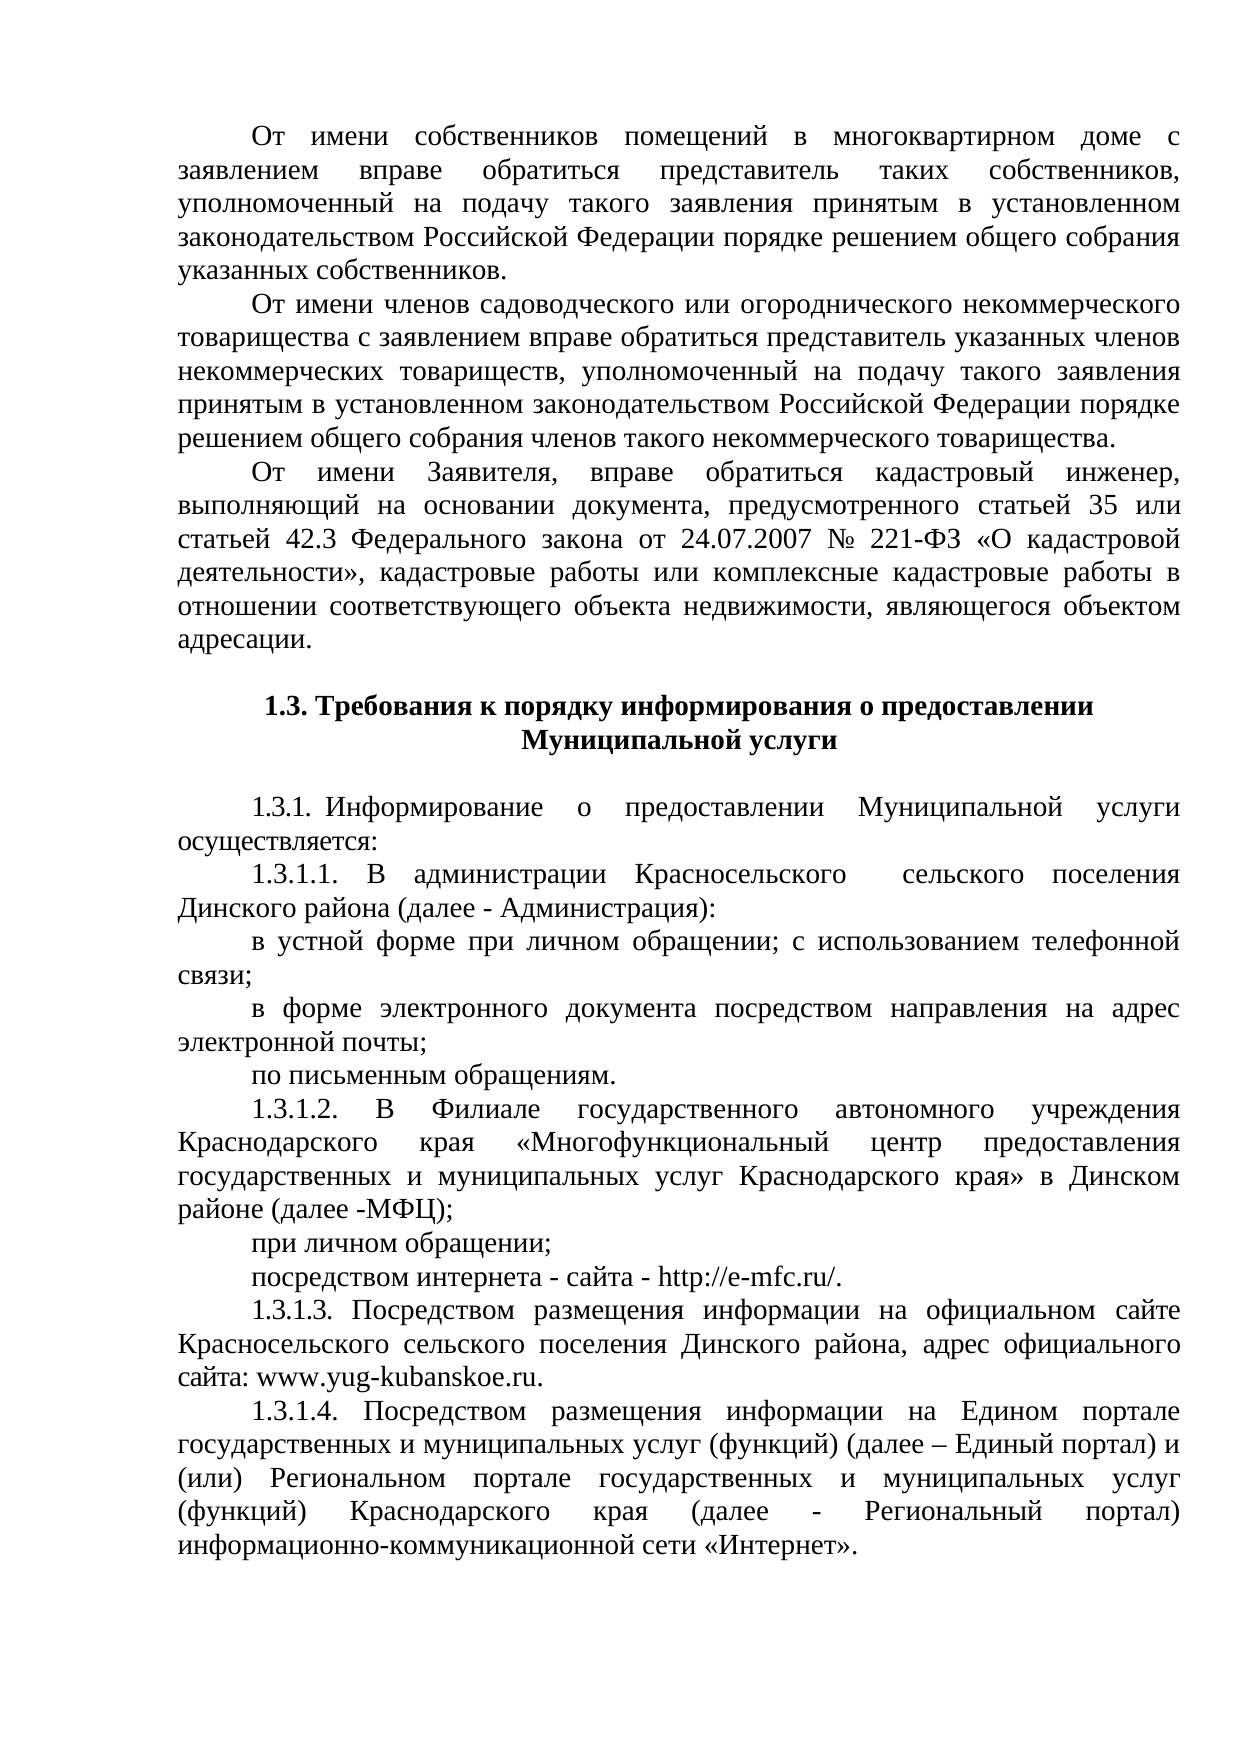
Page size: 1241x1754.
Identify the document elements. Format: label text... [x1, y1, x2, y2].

text От имени Заявителя, вправе обратиться кадастровый инженер, выполняющий на основании документа, предусмотренного статьей 35 или статьей 42.3 Федерального закона от 24.07.2007 № 221-ФЗ «О кадастровой деятельности», кадастровые работы или комплексные кадастровые работы в отношении соответствующего объекта недвижимости, являющегося объектом адресации. [177, 454, 1181, 655]
text в устной форме при личном обращении; с использованием телефонной связи; [177, 923, 1181, 990]
text 1.3.1. Информирование о предоставлении Муниципальной услуги осуществляется: [177, 789, 1181, 856]
text в форме электронного документа посредством направления на адрес электронной почты; [177, 990, 1181, 1057]
text 1.3. Требования к порядку информирования о предоставлении Муниципальной услуги [177, 688, 1181, 756]
text 1.3.1.1. В администрации Красносельского сельского поселения Динского района (далее - Администрация): [177, 856, 1181, 923]
text посредством интернета - сайта - http://e-mfc.ru/. [177, 1259, 1181, 1292]
text 1.3.1.4. Посредством размещения информации на Едином портале государственных и муниципальных услуг (функций) (далее – Единый портал) и (или) Региональном портале государственных и муниципальных услуг (функций) Краснодарского края (далее - Региональный портал) информационно-коммуникационной сети «Интернет». [177, 1393, 1181, 1561]
text От имени членов садоводческого или огороднического некоммерческого товарищества с заявлением вправе обратиться представитель указанных членов некоммерческих товариществ, уполномоченный на подачу такого заявления принятым в установленном законодательством Российской Федерации порядке решением общего собрания членов такого некоммерческого товарищества. [177, 286, 1181, 454]
text 1.3.1.2. В Филиале государственного автономного учреждения Краснодарского края «Многофункциональный центр предоставления государственных и муниципальных услуг Краснодарского края» в Динском районе (далее -МФЦ); [177, 1091, 1181, 1225]
text по письменным обращениям. [177, 1057, 1181, 1091]
text 1.3.1.3. Посредством размещения информации на официальном сайте Красносельского сельского поселения Динского района, адрес официального сайта: www.yug-kubanskoe.ru. [177, 1292, 1181, 1393]
text при личном обращении; [177, 1225, 1181, 1259]
text От имени собственников помещений в многоквартирном доме с заявлением вправе обратиться представитель таких собственников, уполномоченный на подачу такого заявления принятым в установленном законодательством Российской Федерации порядке решением общего собрания указанных собственников. [177, 118, 1181, 286]
